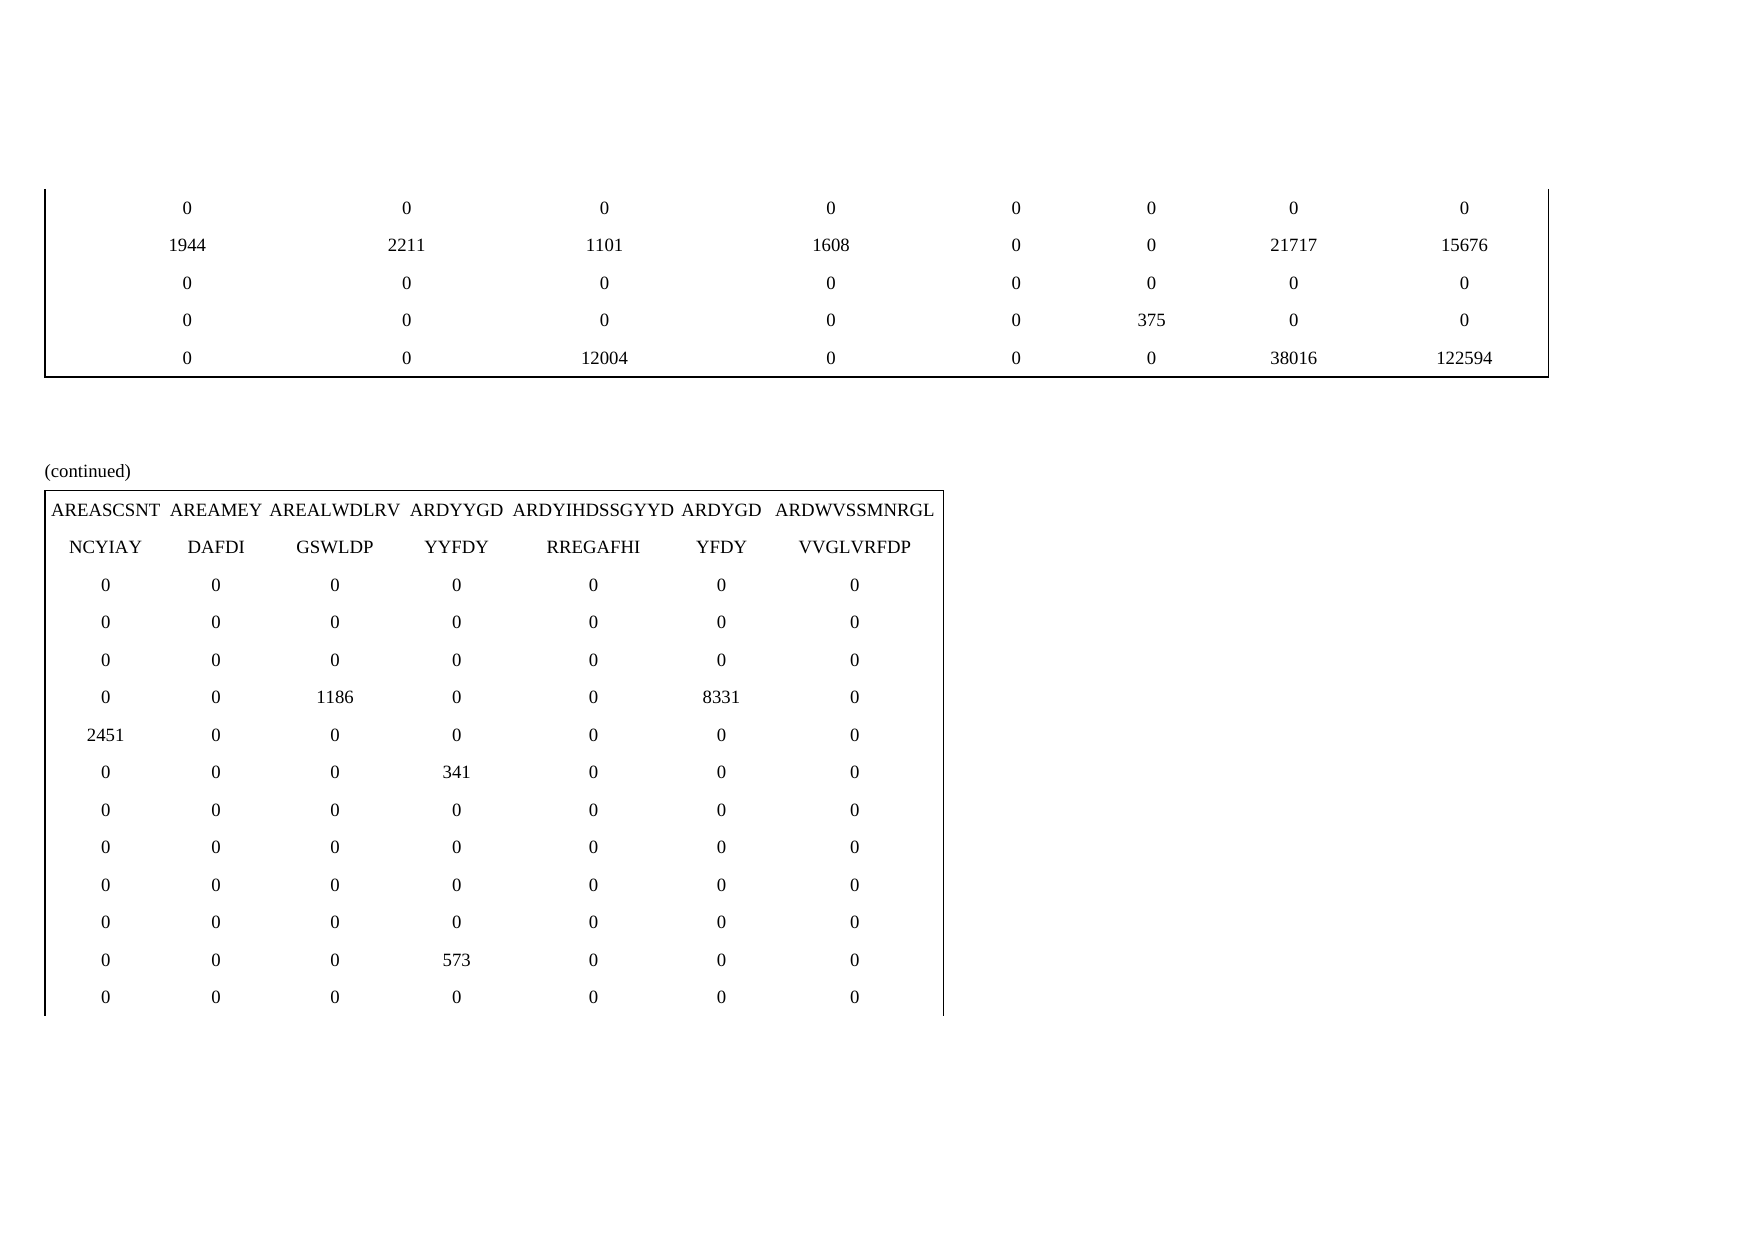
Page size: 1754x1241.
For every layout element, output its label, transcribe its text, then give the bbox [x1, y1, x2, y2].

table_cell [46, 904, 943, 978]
text (continued) [44, 452, 1742, 490]
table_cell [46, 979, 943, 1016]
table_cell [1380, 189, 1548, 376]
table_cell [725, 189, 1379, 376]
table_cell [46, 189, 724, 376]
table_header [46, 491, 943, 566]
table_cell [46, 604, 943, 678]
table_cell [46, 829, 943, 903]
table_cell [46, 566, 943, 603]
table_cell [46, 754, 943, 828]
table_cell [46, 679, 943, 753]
